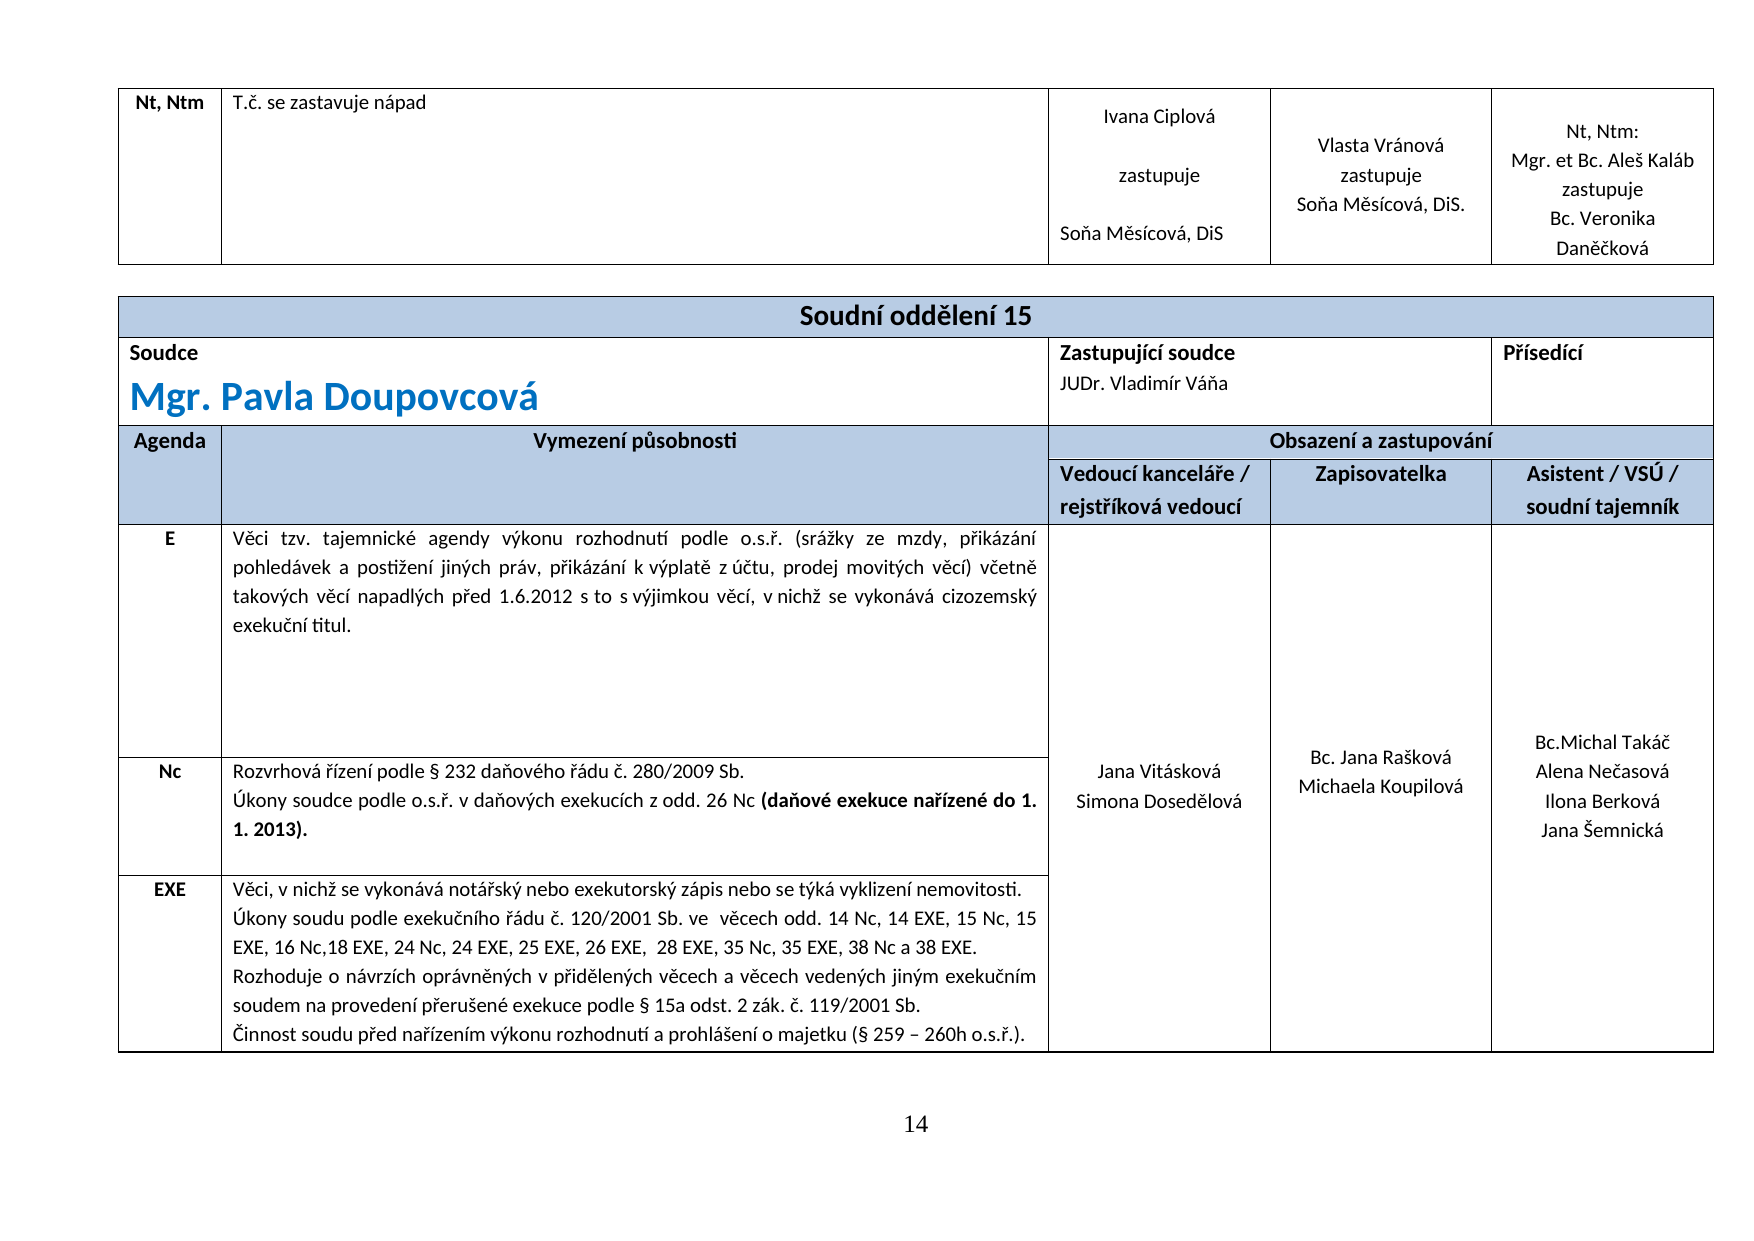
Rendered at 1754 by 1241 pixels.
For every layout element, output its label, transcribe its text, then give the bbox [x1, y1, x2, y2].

table_cell Jana Vitásková Simona Dosedělová [1049, 525, 1270, 1051]
table_header Soudní oddělení 15 [119, 297, 1713, 337]
table_cell Nt, Ntm: Mgr. et Bc. Aleš Kaláb zastupuje Bc. Veronika Daněčková [1492, 89, 1713, 264]
table_cell Rozvrhová řízení podle § 232 daňového řádu č. 280/2009 Sb. Úkony soudce podle o.s.ř. v daňových exekucích z odd. 26 Nc (daňové exekuce nařízené do 1. 1. 2013). [222, 758, 1048, 875]
table_cell Obsazení a zastupování [1049, 426, 1713, 458]
table_cell Agenda [119, 426, 221, 524]
table_cell Nc [119, 758, 221, 875]
table_cell Soudce Mgr. Pavla Doupovcová [119, 338, 1048, 425]
table_cell Nt, Ntm [119, 89, 221, 264]
table_cell Bc. Jana Rašková Michaela Koupilová [1271, 525, 1491, 1051]
table_cell T.č. se zastavuje nápad [222, 89, 1048, 264]
table_cell Věci tzv. tajemnické agendy výkonu rozhodnutí podle o.s.ř. (srážky ze mzdy, přikázání pohledávek a postižení jiných práv, přikázání k výplatě z účtu, prodej movitých věcí) včetně takových věcí napadlých před 1.6.2012 s to s výjimkou věcí, v nichž se vykonává cizozemský exekuční titul. [222, 525, 1048, 757]
table_cell Asistent / VSÚ / soudní tajemník [1492, 460, 1713, 524]
table_cell Vlasta Vránová zastupuje Soňa Měsícová, DiS. [1271, 89, 1491, 264]
table_cell Věci, v nichž se vykonává notářský nebo exekutorský zápis nebo se týká vyklizení nemovitosti. Úkony soudu podle exekučního řádu č. 120/2001 Sb. ve věcech odd. 14 Nc, 14 EXE, 15 Nc, 15 EXE, 16 Nc,18 EXE, 24 Nc, 24 EXE, 25 EXE, 26 EXE, 28 EXE, 35 Nc, 35 EXE, 38 Nc a 38 EXE. Rozhoduje o návrzích oprávněných v přidělených věcech a věcech vedených jiným exekučním soudem na provedení přerušené exekuce podle § 15a odst. 2 zák. č. 119/2001 Sb. Činnost soudu před nařízením výkonu rozhodnutí a prohlášení o majetku (§ 259 – 260h o.s.ř.). [222, 876, 1048, 1051]
table_cell Vymezení působnosti [222, 426, 1048, 524]
table_cell Zapisovatelka [1271, 460, 1491, 524]
table_cell Zastupující soudce JUDr. Vladimír Váňa [1049, 338, 1491, 425]
table_cell Přísedící [1492, 338, 1713, 425]
table_cell Vedoucí kanceláře / rejstříková vedoucí [1049, 460, 1270, 524]
table_cell Bc.Michal Takáč Alena Nečasová Ilona Berková Jana Šemnická [1492, 525, 1713, 1051]
table_cell Ivana Ciplová zastupuje Soňa Měsícová, DiS [1049, 89, 1270, 264]
table_cell EXE [119, 876, 221, 1051]
table_cell E [119, 525, 221, 757]
